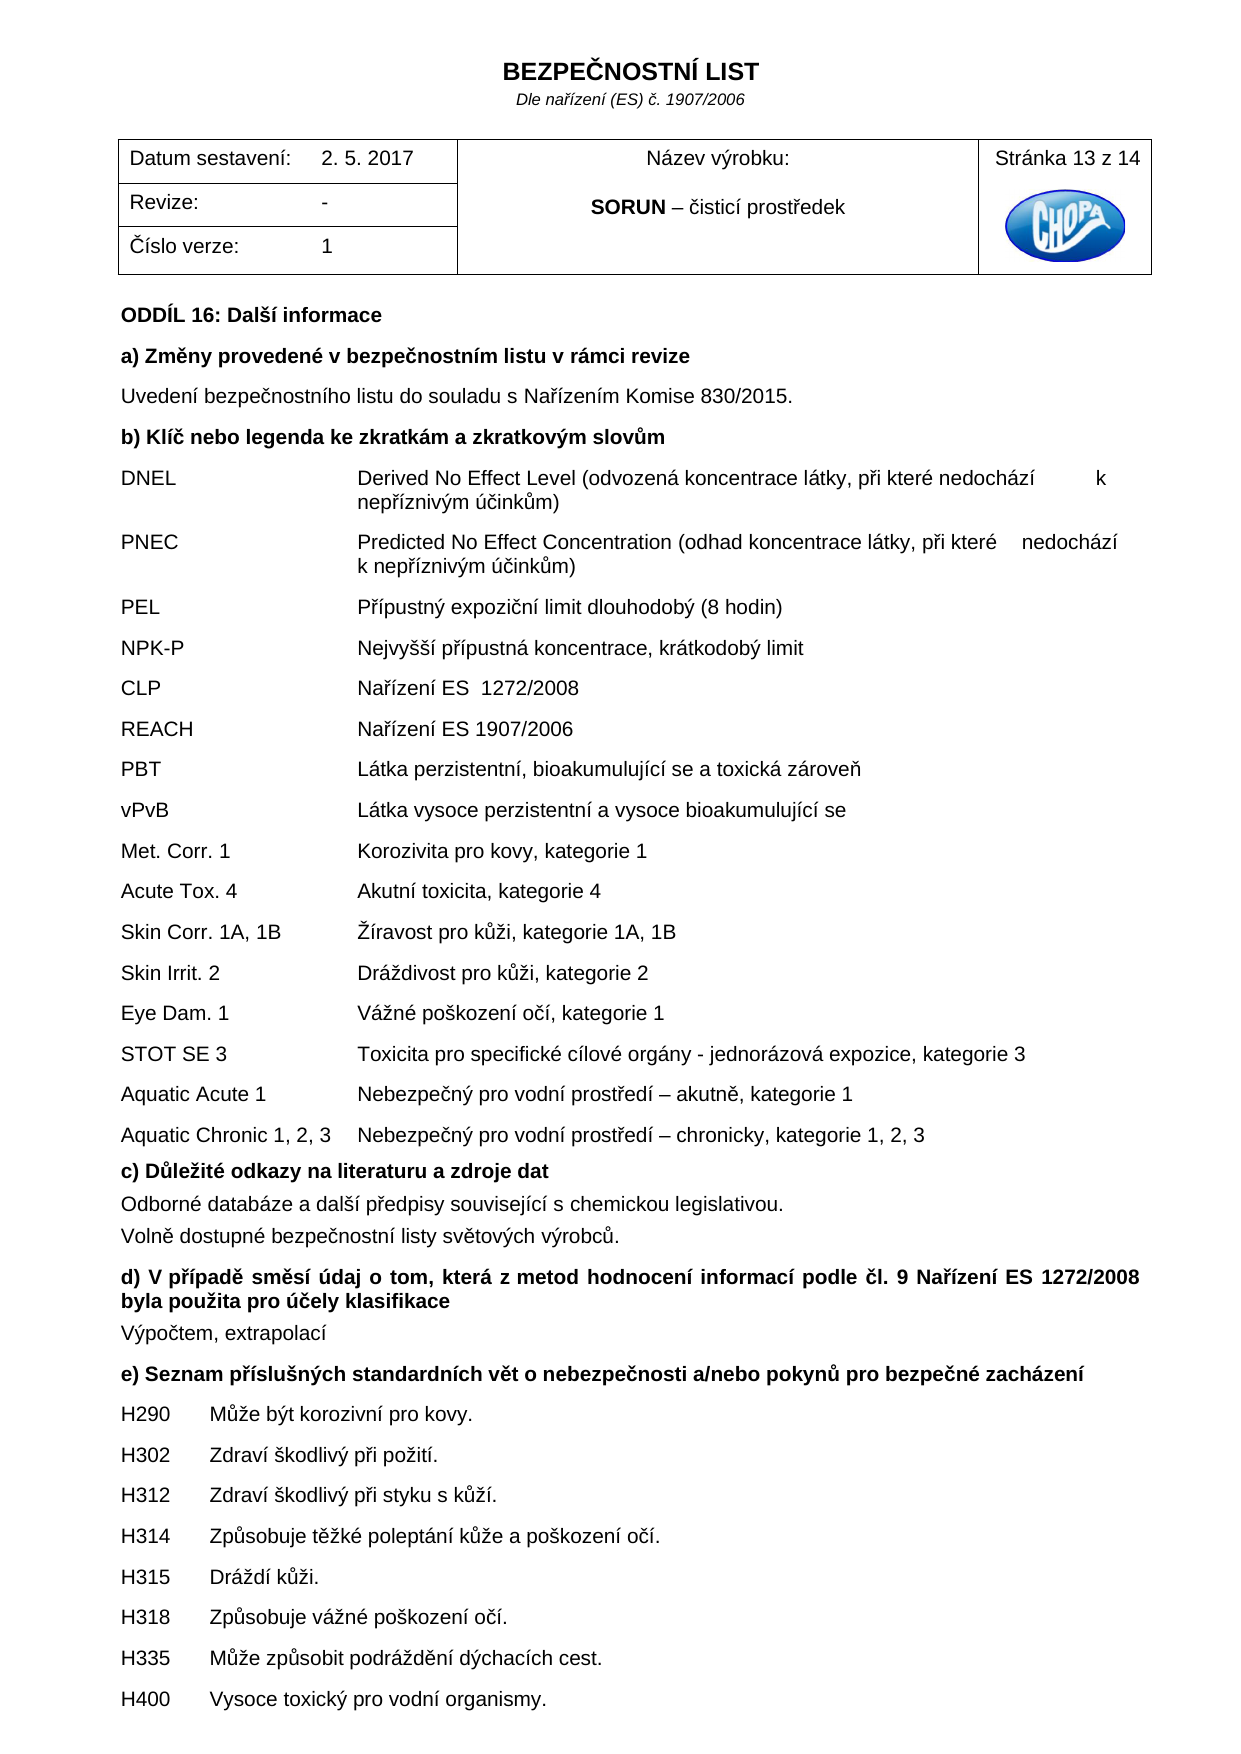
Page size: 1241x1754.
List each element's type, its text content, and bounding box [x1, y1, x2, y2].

table_cell Aquatic Chronic 1, 2, 3 [113, 1115, 350, 1155]
table_cell Dráždí kůži. [202, 1556, 1147, 1597]
table_cell Vysoce toxický pro vodní organismy. [202, 1678, 1147, 1719]
table_cell Skin Corr. 1A, 1B [113, 911, 350, 952]
table_cell H318 [113, 1597, 202, 1637]
table_cell Aquatic Acute 1 [113, 1074, 350, 1114]
table_cell Způsobuje těžké poleptání kůže a poškození očí. [202, 1516, 1147, 1556]
table_cell REACH [113, 708, 350, 749]
table_header ODDÍL 16: Další informace [113, 295, 1147, 335]
table_cell Způsobuje vážné poškození očí. [202, 1597, 1147, 1637]
table_cell Nebezpečný pro vodní prostředí – akutně, kategorie 1 [350, 1074, 1147, 1114]
table_cell Akutní toxicita, kategorie 4 [350, 871, 1147, 911]
table_cell H335 [113, 1638, 202, 1678]
table_cell PEL [113, 586, 350, 627]
table_cell H302 [113, 1434, 202, 1475]
table_cell CLP [113, 668, 350, 708]
table_cell c) Důležité odkazy na literaturu a zdroje dat Odborné databáze a další předpisy související s chemickou legislativou. Volně dostupné bezpečnostní listy světových výrobců. [113, 1155, 1147, 1256]
table_cell Vážné poškození očí, kategorie 1 [350, 993, 1147, 1033]
table_cell Toxicita pro specifické cílové orgány - jednorázová expozice, kategorie 3 [350, 1033, 1147, 1074]
table_cell Zdraví škodlivý při styku s kůží. [202, 1475, 1147, 1516]
table_cell H290 [113, 1394, 202, 1434]
table_cell Látka perzistentní, bioakumulující se a toxická zároveň [350, 749, 1147, 789]
table_cell Acute Tox. 4 [113, 871, 350, 911]
table_cell Přípustný expoziční limit dlouhodobý (8 hodin) [350, 586, 1147, 627]
table_cell Může způsobit podráždění dýchacích cest. [202, 1638, 1147, 1678]
table_cell Korozivita pro kovy, kategorie 1 [350, 830, 1147, 871]
table_cell vPvB [113, 790, 350, 830]
table_cell DNEL [113, 457, 350, 522]
table_cell Může být korozivní pro kovy. [202, 1394, 1147, 1434]
table_cell Skin Irrit. 2 [113, 952, 350, 993]
table_cell Zdraví škodlivý při požití. [202, 1434, 1147, 1475]
table_cell STOT SE 3 [113, 1033, 350, 1074]
table_cell PNEC [113, 522, 350, 586]
table_cell H400 [113, 1678, 202, 1719]
table_cell Nařízení ES 1907/2006 [350, 708, 1147, 749]
table_cell Dráždivost pro kůži, kategorie 2 [350, 952, 1147, 993]
table_cell H315 [113, 1556, 202, 1597]
table_cell Nejvyšší přípustná koncentrace, krátkodobý limit [350, 627, 1147, 668]
table_cell Uvedení bezpečnostního listu do souladu s Nařízením Komise 830/2015. [113, 376, 1147, 417]
table_cell H314 [113, 1516, 202, 1556]
table_cell Met. Corr. 1 [113, 830, 350, 871]
table_cell a) Změny provedené v bezpečnostním listu v rámci revize [113, 335, 1147, 376]
table_cell PBT [113, 749, 350, 789]
table_cell b) Klíč nebo legenda ke zkratkám a zkratkovým slovům [113, 417, 1147, 457]
table_cell Látka vysoce perzistentní a vysoce bioakumulující se [350, 790, 1147, 830]
table_cell Nařízení ES 1272/2008 [350, 668, 1147, 708]
table_cell NPK-P [113, 627, 350, 668]
table_cell Eye Dam. 1 [113, 993, 350, 1033]
table_cell Predicted No Effect Concentration (odhad koncentrace látky, při které nedochází k nepříznivým účinkům) [350, 522, 1147, 586]
table_cell Derived No Effect Level (odvozená koncentrace látky, při které nedochází k nepříznivým účinkům) [350, 457, 1147, 522]
table_cell e) Seznam příslušných standardních vět o nebezpečnosti a/nebo pokynů pro bezpečné zacházení [113, 1353, 1147, 1394]
table_cell Žíravost pro kůži, kategorie 1A, 1B [350, 911, 1147, 952]
table_cell Nebezpečný pro vodní prostředí – chronicky, kategorie 1, 2, 3 [350, 1115, 1147, 1155]
table_cell H312 [113, 1475, 202, 1516]
table_cell d) V případě směsí údaj o tom, která z metod hodnocení informací podle čl. 9 Nařízení ES 1272/2008 byla použita pro účely klasifikace Výpočtem, extrapolací [113, 1256, 1147, 1353]
